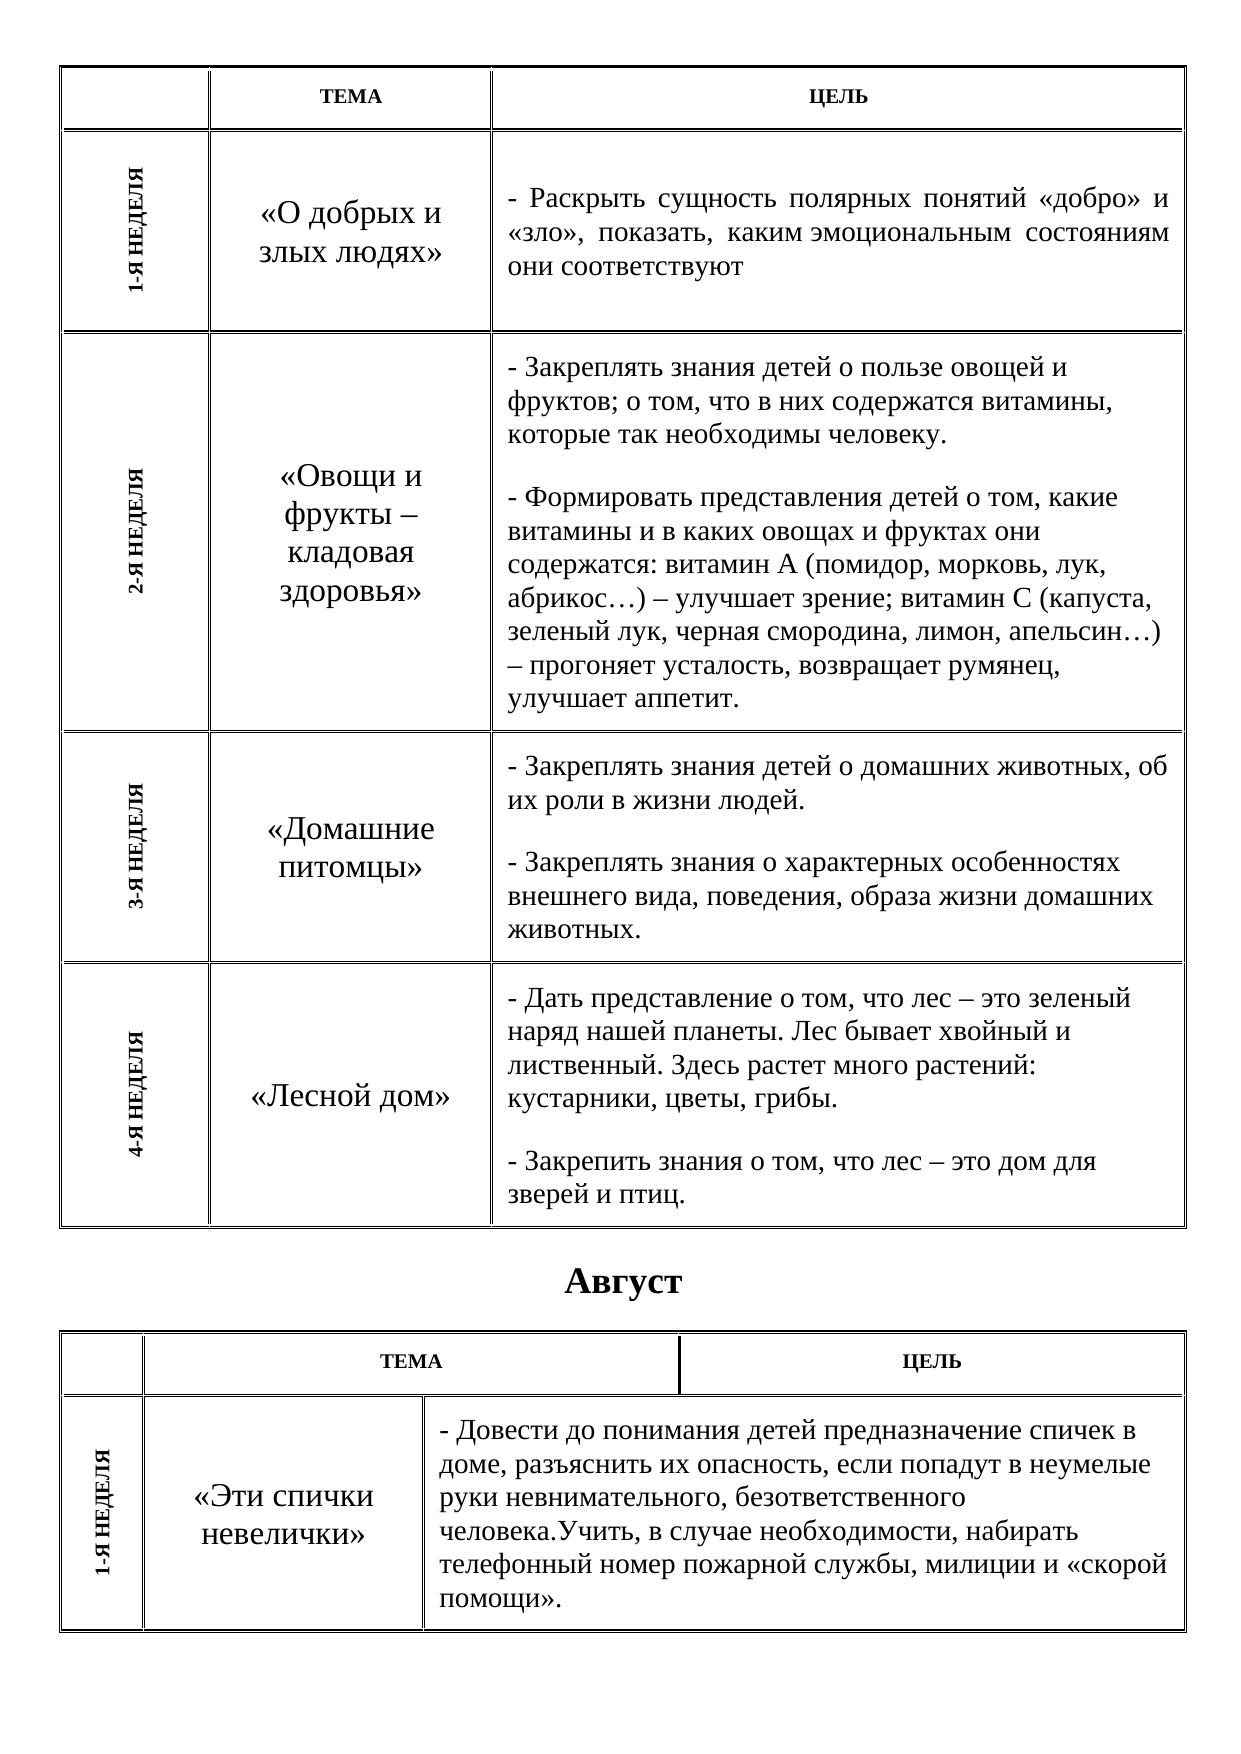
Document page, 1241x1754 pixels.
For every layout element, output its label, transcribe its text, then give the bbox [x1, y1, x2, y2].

table_cell «Эти спички невелички» [144, 1397, 423, 1629]
table_cell - Закреплять знания детей о пользе овощей и фруктов; о том, что в них содержатся витамины, которые так необходимы человеку. - Формировать представления детей о том, какие витамины и в каких овощах и фруктах они содержатся: витамин А (помидор, морковь, лук, абрикос…) – улучшает зрение; витамин С (капуста, зеленый лук, черная смородина, лимон, апельсин…) – прогоняет усталость, возвращает румянец, улучшает аппетит. [493, 330, 1184, 729]
table_cell - Довести до понимания детей предназначение спичек в доме, разъяснить их опасность, если попадут в неумелые руки невнимательного, безответственного человека.Учить, в случае необходимости, набирать телефонный номер пожарной службы, милиции и «скорой помощи». [424, 1394, 1185, 1629]
table_header [62, 68, 209, 128]
table_cell «Домашние питомцы» [211, 733, 490, 961]
table_cell «Лесной дом» [210, 964, 492, 1226]
table_cell 1-Я НЕДЕЛЯ [60, 1394, 143, 1629]
table_header [62, 1334, 143, 1394]
table_header ЦЕЛЬ [679, 1334, 1184, 1394]
table_cell 3-Я НЕДЕЛЯ [62, 730, 208, 961]
table_header ТЕМА [210, 68, 492, 128]
table_cell - Раскрыть сущность полярных понятий «добро» и «зло», показать, каким эмоциональным состояниям они соответствуют [493, 128, 1184, 330]
table_cell 4-Я НЕДЕЛЯ [60, 961, 209, 1226]
table_cell 2-Я НЕДЕЛЯ [62, 330, 208, 729]
table_cell - Дать представление о том, что лес – это зеленый наряд нашей планеты. Лес бывает хвойный и лиственный. Здесь растет много растений: кустарники, цветы, грибы. - Закрепить знания о том, что лес – это дом для зверей и птиц. [492, 961, 1185, 1226]
table_header ЦЕЛЬ [492, 68, 1184, 128]
table_cell - Закреплять знания детей о домашних животных, об их роли в жизни людей. - Закреплять знания о характерных особенностях внешнего вида, поведения, образа жизни домашних животных. [493, 730, 1184, 961]
text Август [77, 1258, 1163, 1301]
table_header ТЕМА [144, 1332, 679, 1394]
table_cell «О добрых и злых людях» [211, 132, 490, 330]
table_cell 1-Я НЕДЕЛЯ [62, 128, 208, 330]
table_cell «Овощи и фрукты – кладовая здоровья» [211, 334, 490, 729]
